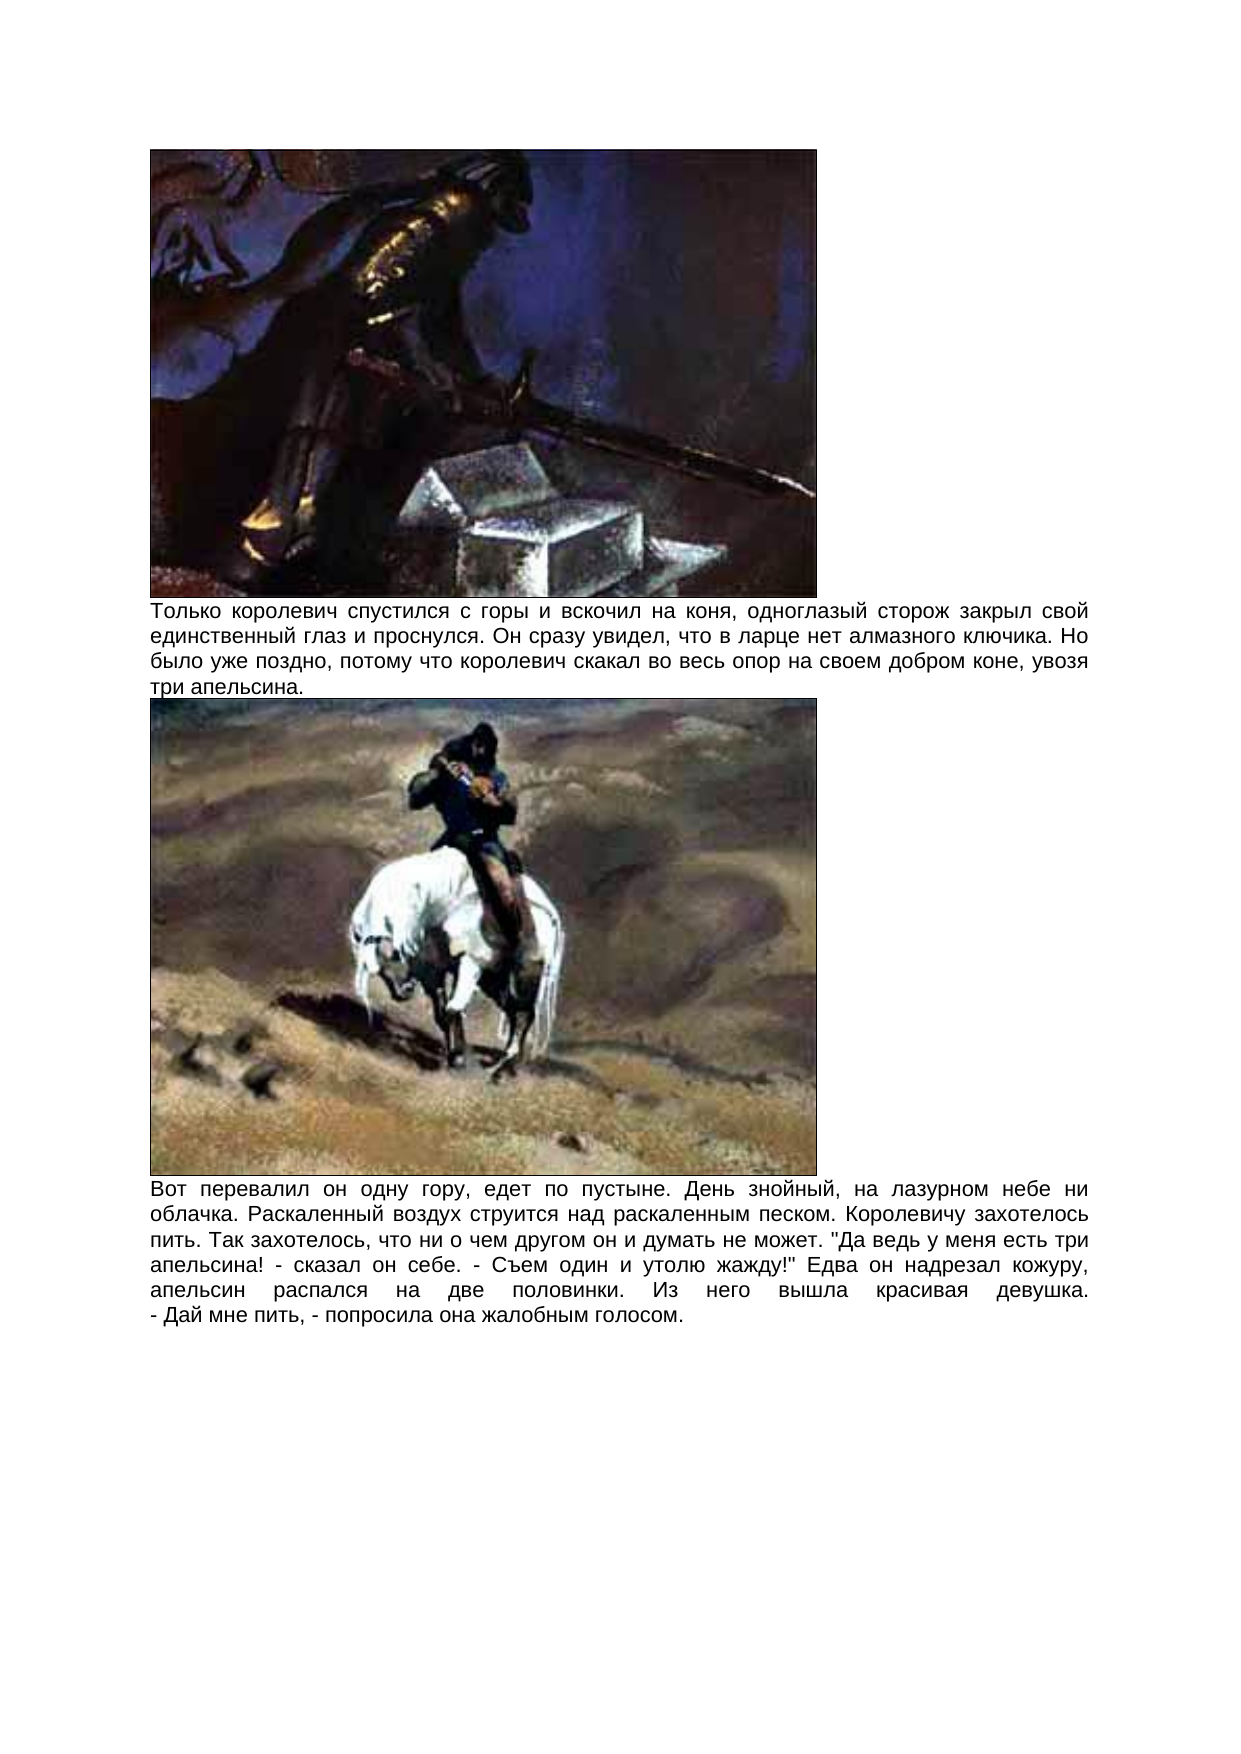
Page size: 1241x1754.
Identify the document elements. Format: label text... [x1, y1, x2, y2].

picture [151, 699, 816, 1175]
picture [151, 151, 816, 597]
text Только королевич спустился с горы и вскочил на коня, одноглазый сторож закрыл свой единственный глаз и проснулся. Он сразу увидел, что в ларце нет алмазного ключика. Но было уже поздно, потому что королевич скакал во весь опор на своем добром коне, увозя три апельсина. [150, 598, 1090, 699]
text Вот перевалил он одну гору, едет по пустыне. День знойный, на лазурном небе ни облачка. Раскаленный воздух струится над раскаленным песком. Королевичу захотелось пить. Так захотелось, что ни о чем другом он и думать не может. "Да ведь у меня есть три апельсина! - сказал он себе. - Съем один и утолю жажду!" Едва он надрезал кожуру, апельсин распался на две половинки. Из него вышла красивая девушка.- Дай мне пить, - попросила она жалобным голосом. [150, 1176, 1090, 1327]
